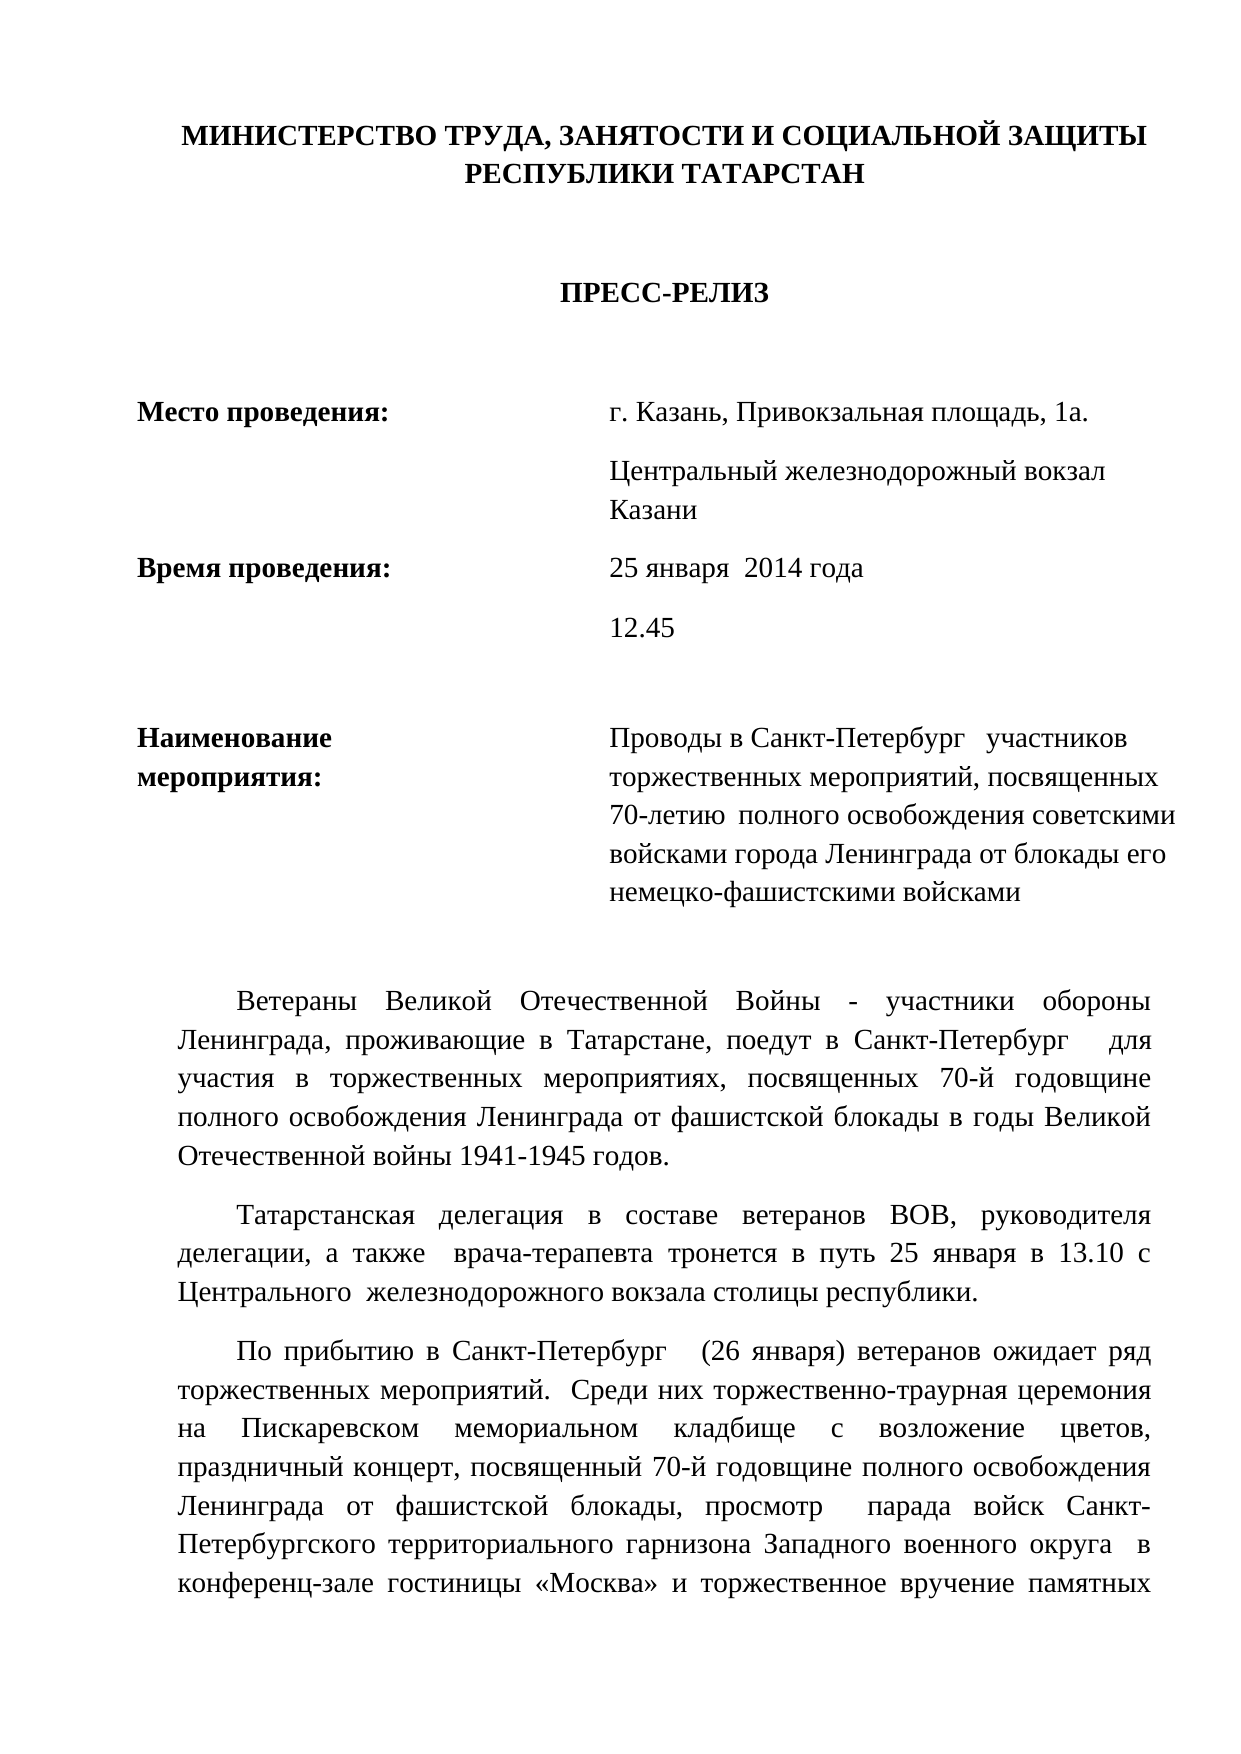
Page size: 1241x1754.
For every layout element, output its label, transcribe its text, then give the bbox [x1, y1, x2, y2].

table_cell Наименование мероприятия: [126, 720, 509, 932]
table_header Место проведения: [126, 394, 509, 550]
table_cell Время проведения: [126, 550, 509, 720]
text Ветераны Великой Отечественной Войны - участники обороны Ленинграда, проживающие в Татарстане, поедут в Санкт-Петербург для участия в торжественных мероприятиях, посвященных 70-й годовщине полного освобождения Ленинграда от фашистской блокады в годы Великой Отечественной войны 1941-1945 годов. [177, 983, 1152, 1171]
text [177, 1333, 1152, 1598]
table_cell 25 января 2014 года 12.45 [509, 550, 1203, 720]
text Татарстанская делегация в составе ветеранов ВОВ, руководителя делегации, а также врача-терапевта тронется в путь 25 января в 13.10 с Центрального железнодорожного вокзала столицы республики. [177, 1197, 1152, 1308]
text ПРЕСС-РЕЛИЗ [177, 275, 1152, 309]
table_cell Проводы в Санкт-Петербург участников торжественных мероприятий, посвященных 70-летию полного освобождения советскими войсками города Ленинграда от блокады его немецко-фашистскими войсками [509, 720, 1203, 932]
text МИНИСТЕРСТВО ТРУДА, ЗАНЯТОСТИ И СОЦИАЛЬНОЙ ЗАЩИТЫ РЕСПУБЛИКИ ТАТАРСТАН [177, 118, 1152, 190]
table_header г. Казань, Привокзальная площадь, 1а. Центральный железнодорожный вокзал Казани [509, 394, 1203, 550]
